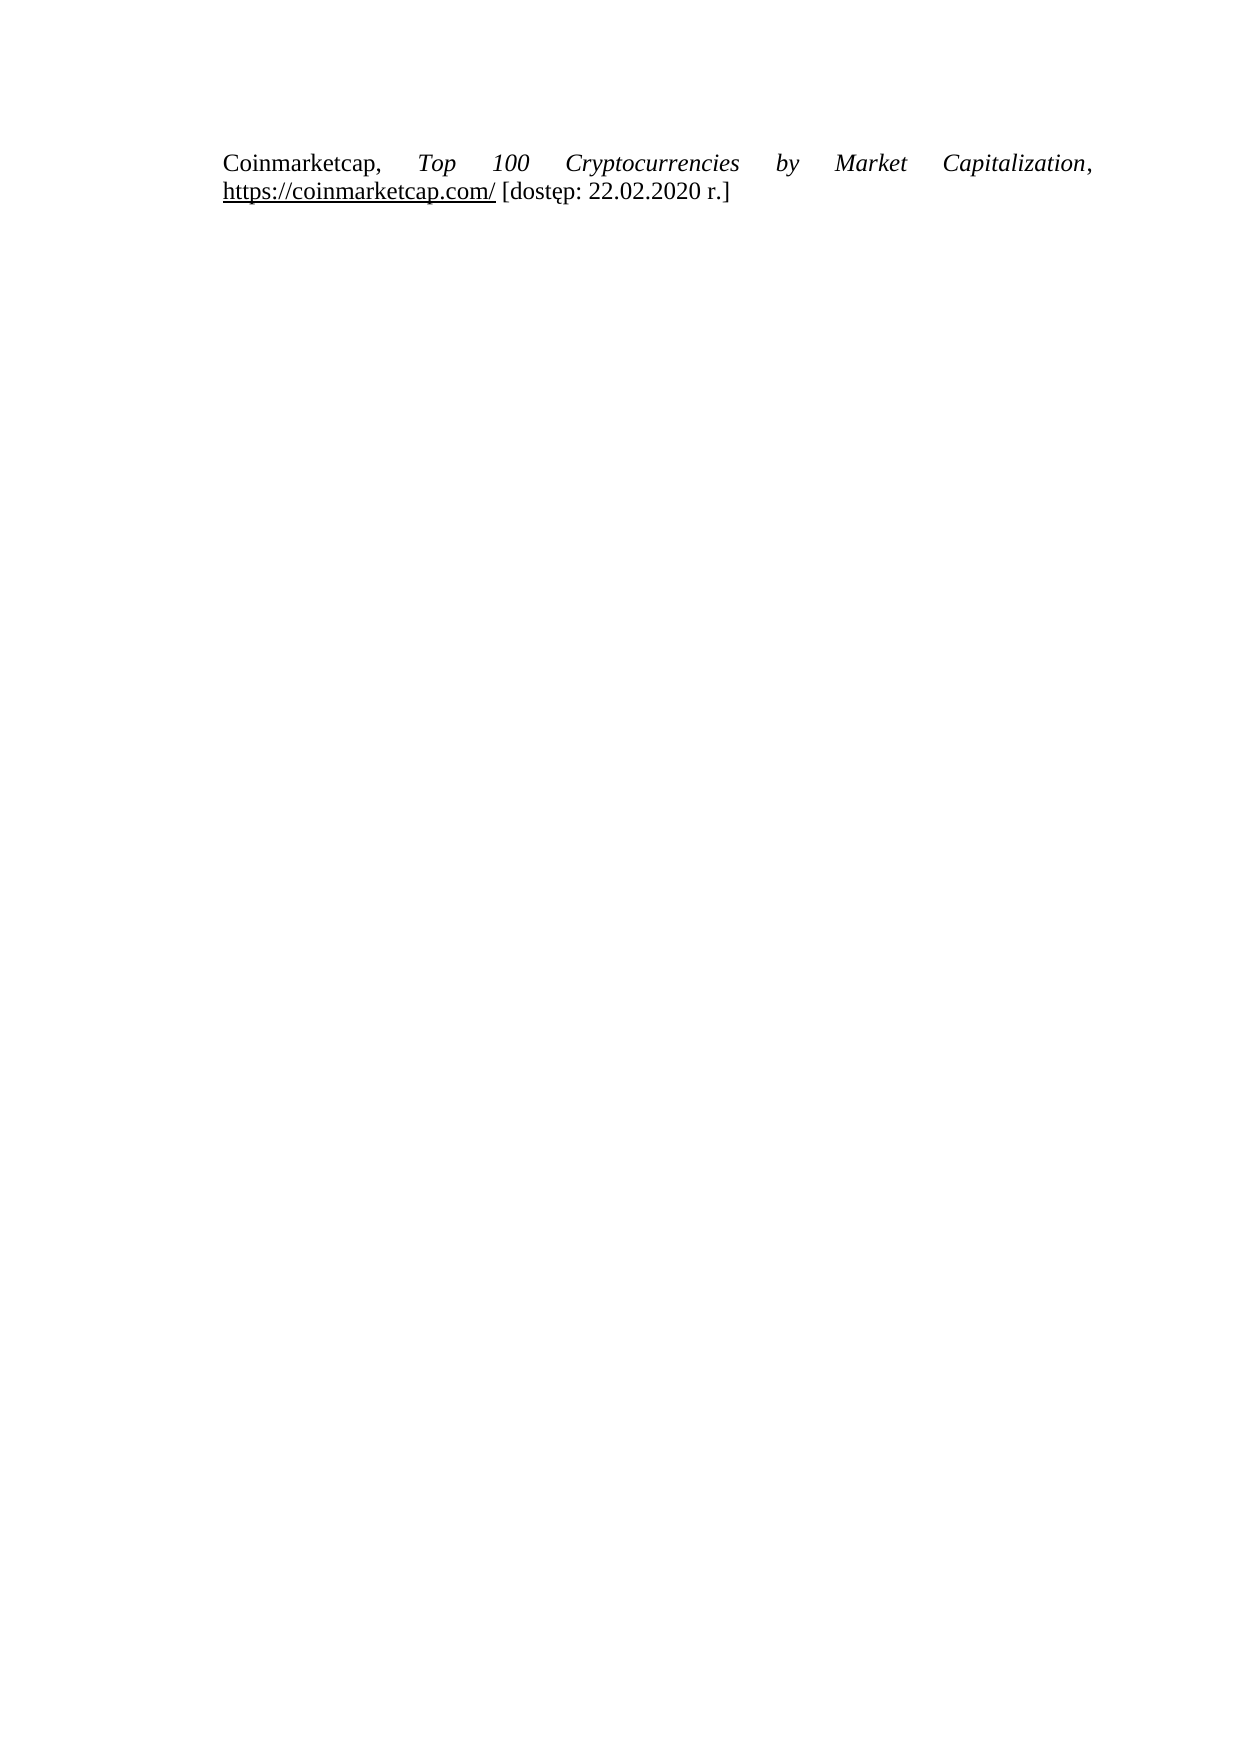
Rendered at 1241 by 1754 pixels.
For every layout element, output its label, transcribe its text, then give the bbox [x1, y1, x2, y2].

list Coinmarketcap, Top 100 Cryptocurrencies by Market Capitalization, https://coinmarketcap.com/ [dostęp: 22.02.2020 r.] [223, 148, 1093, 205]
